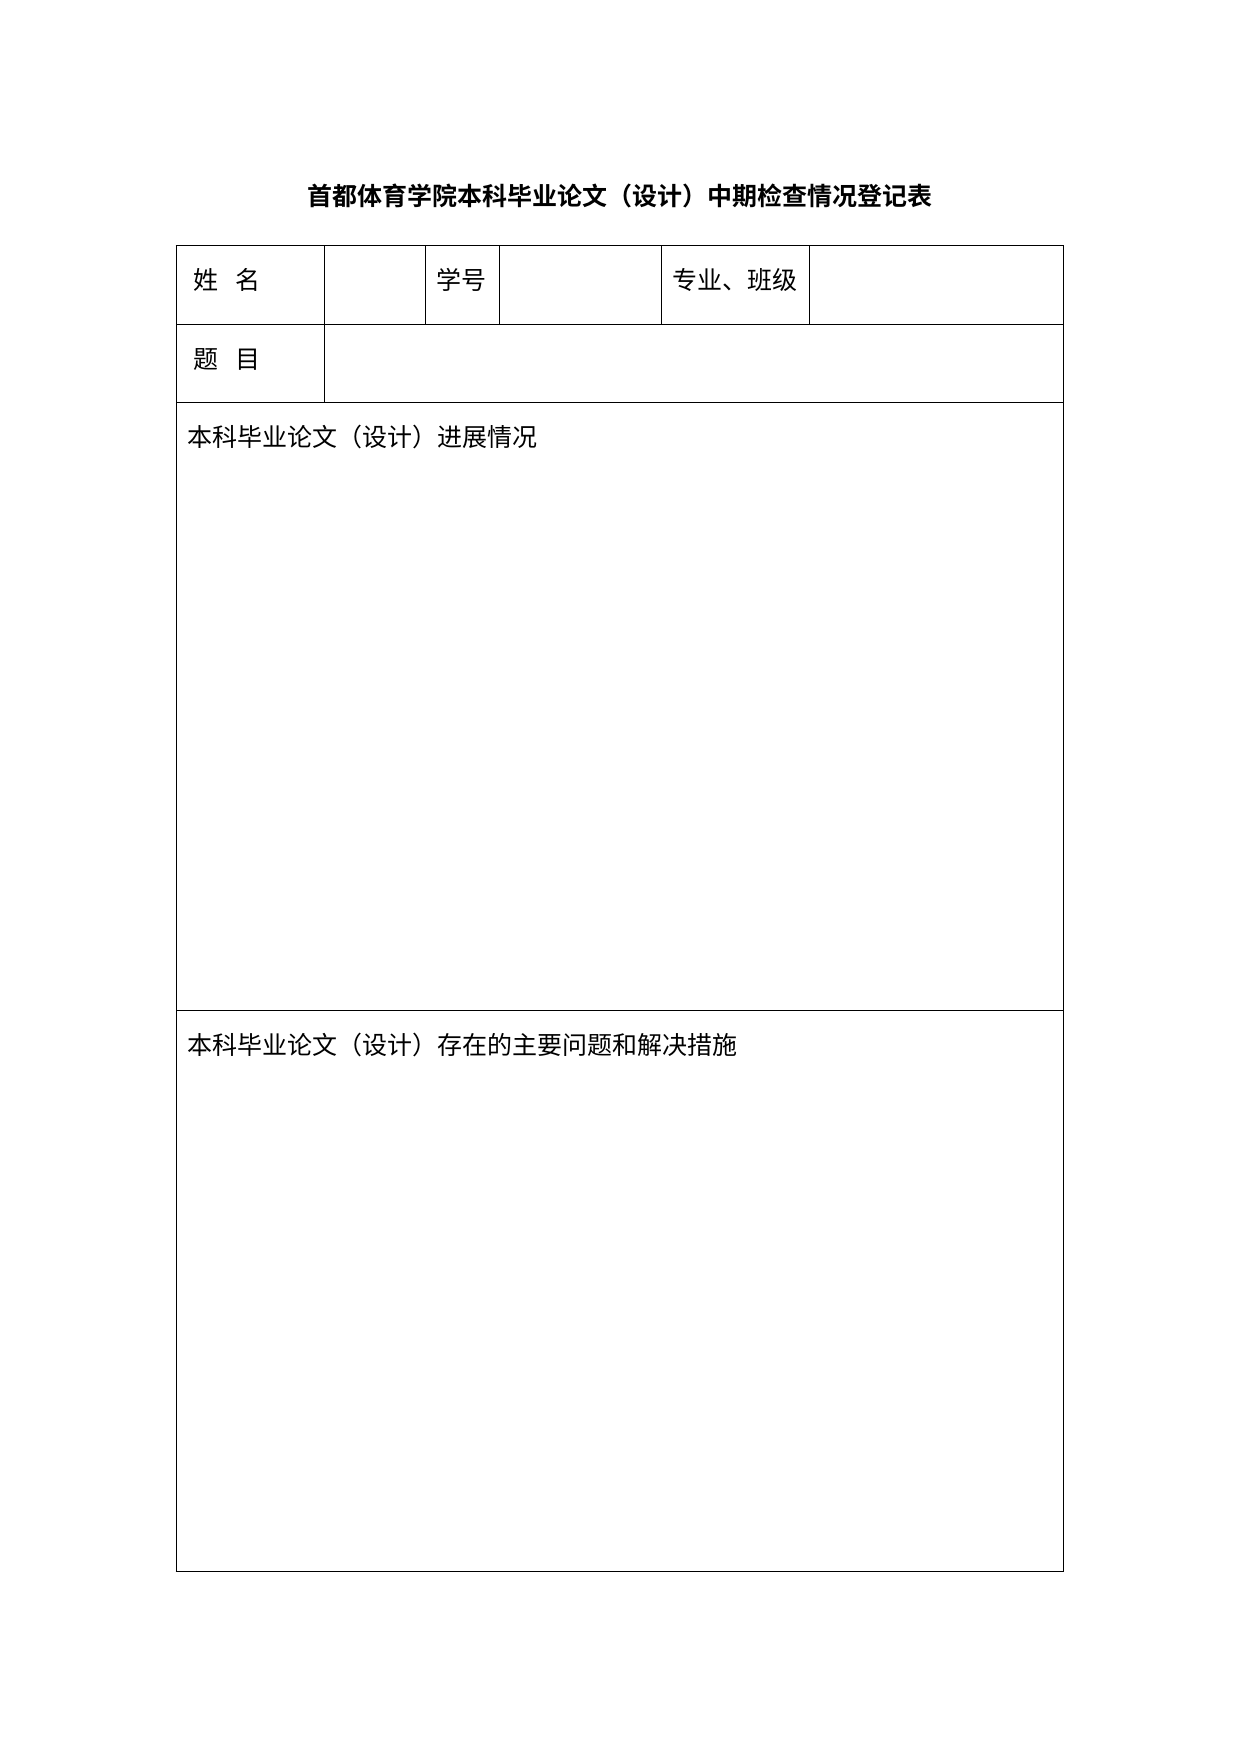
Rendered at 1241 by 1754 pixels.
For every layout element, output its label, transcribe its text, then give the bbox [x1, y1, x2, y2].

table_cell 题 目 [177, 325, 324, 402]
table_cell [325, 325, 1063, 402]
table_header [810, 246, 1063, 324]
table_header 专业、班级 [662, 246, 809, 324]
table_cell 本科毕业论文（设计）进展情况 [177, 403, 1063, 1010]
table_header 姓 名 [177, 246, 324, 324]
table_header [325, 246, 425, 324]
table_header 学号 [426, 246, 499, 324]
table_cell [177, 1011, 1063, 1571]
table_header [500, 246, 661, 324]
text 首都体育学院本科毕业论文（设计）中期检查情况登记表 [148, 162, 1092, 227]
